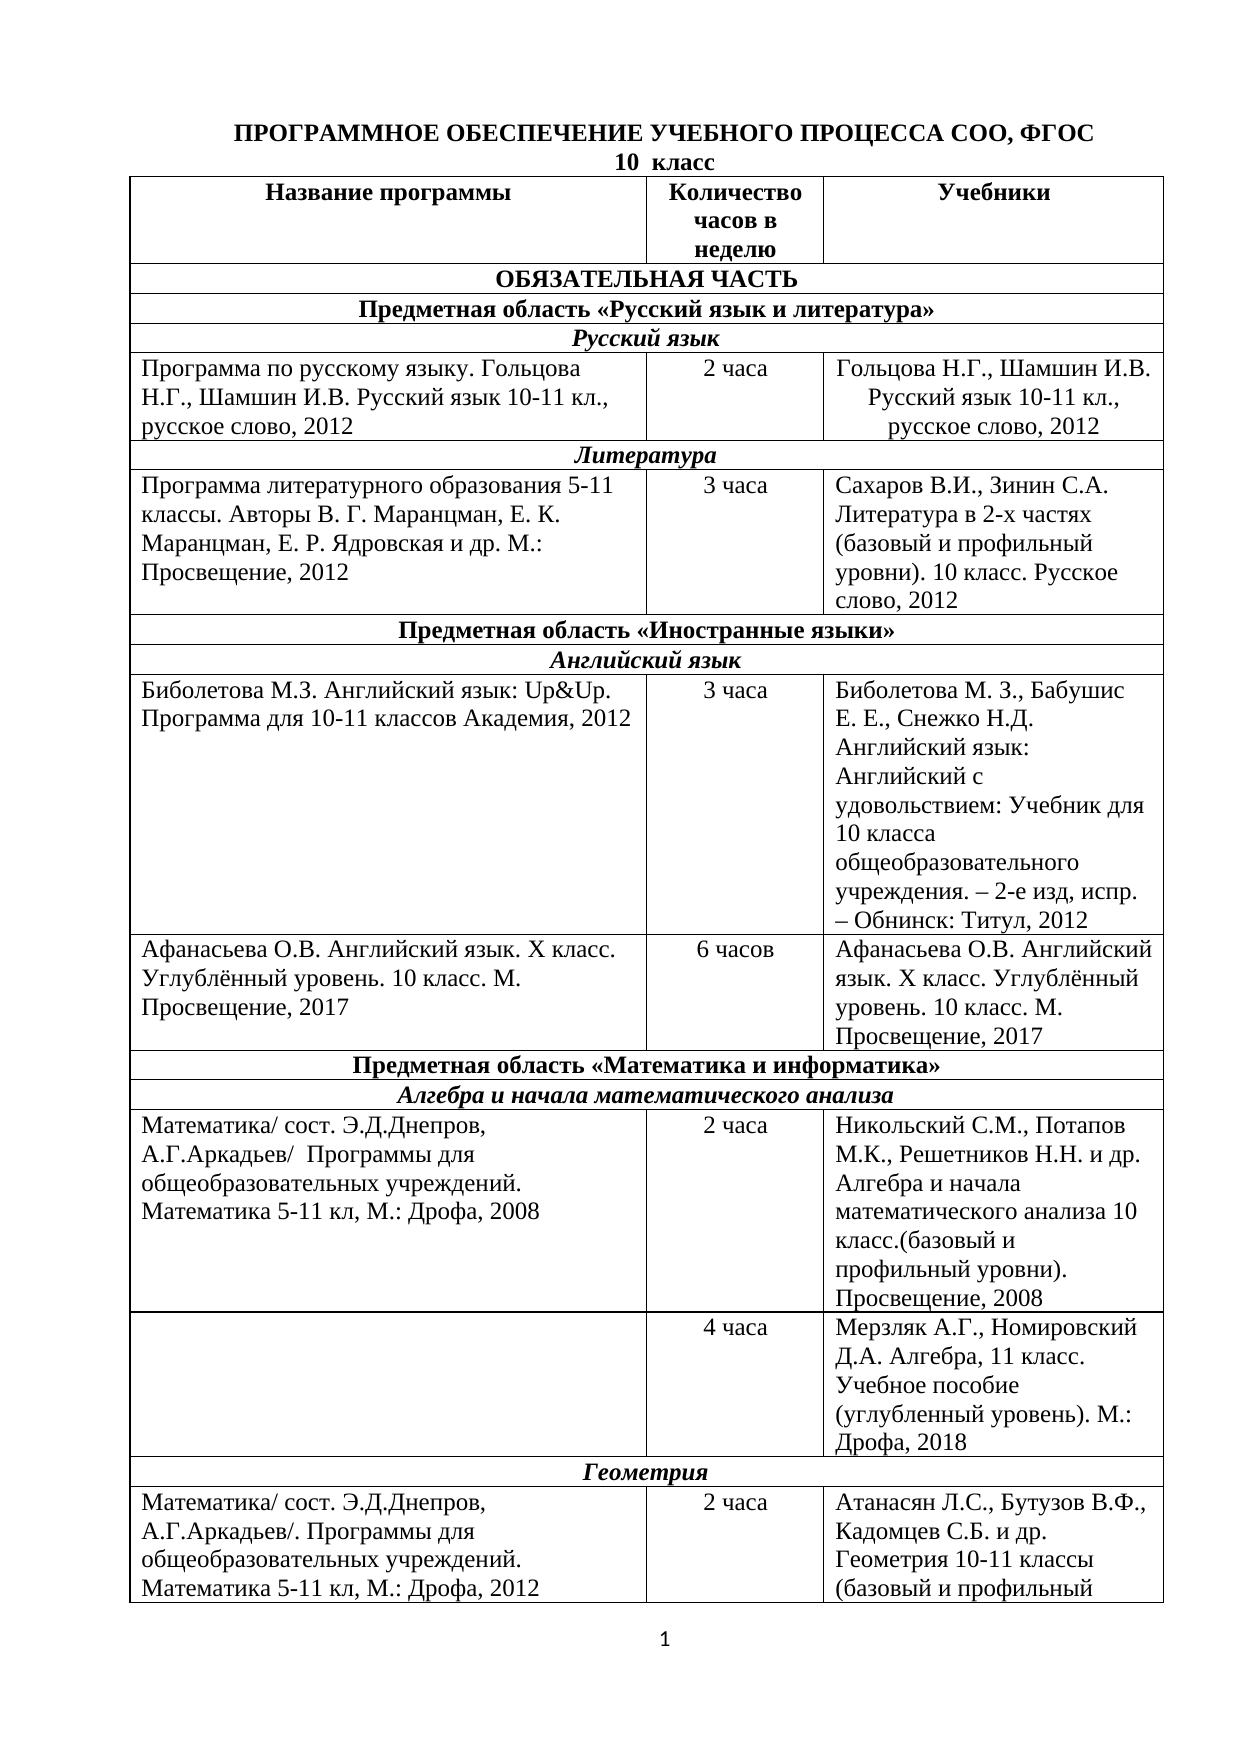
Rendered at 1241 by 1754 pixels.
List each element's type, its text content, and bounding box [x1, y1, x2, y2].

table_cell Математика/ сост. Э.Д.Днепров, А.Г.Аркадьев/ Программы для общеобразовательных учреждений. Математика 5-11 кл, М.: Дрофа, 2008 [131, 1110, 646, 1311]
table_cell Предметная область «Математика и информатика» [131, 1051, 1163, 1079]
table_cell Никольский С.М., Потапов М.К., Решетников Н.Н. и др. Алгебра и начала математического анализа 10 класс.(базовый и профильный уровни). Просвещение, 2008 [824, 1110, 1163, 1311]
table_header Название программы [131, 177, 646, 263]
table_cell [131, 1313, 646, 1456]
table_cell Литература [131, 441, 1163, 469]
table_cell Геометрия [131, 1457, 1163, 1486]
table_cell Афанасьева О.В. Английский язык. X класс. Углублённый уровень. 10 класс. М. Просвещение, 2017 [824, 935, 1163, 1049]
table_cell 6 часов [647, 935, 823, 1049]
table_cell Биболетова М.З. Английский язык: Up&Up. Программа для 10-11 классов Академия, 2012 [131, 675, 646, 933]
table_header Учебники [824, 177, 1163, 263]
table_cell Биболетова М. З., Бабушис Е. Е., Снежко Н.Д. Английский язык: Английский с удовольствием: Учебник для 10 класса общеобразовательного учреждения. – 2-е изд, испр. – Обнинск: Титул, 2012 [824, 675, 1163, 933]
table_cell 4 часа [647, 1313, 823, 1456]
table_cell Предметная область «Иностранные языки» [131, 615, 1163, 644]
table_cell Мерзляк А.Г., Номировский Д.А. Алгебра, 11 класс. Учебное пособие (углубленный уровень). М.: Дрофа, 2018 [824, 1313, 1163, 1456]
table_header Количество часов в неделю [647, 177, 823, 263]
table_cell 3 часа [647, 470, 823, 614]
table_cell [824, 1487, 1163, 1602]
table_cell Программа литературного образования 5-11 классы. Авторы В. Г. Маранцман, Е. К. Маранцман, Е. Р. Ядровская и др. М.: Просвещение, 2012 [131, 470, 646, 614]
table_cell Афанасьева О.В. Английский язык. X класс. Углублённый уровень. 10 класс. М. Просвещение, 2017 [131, 935, 646, 1049]
table_cell Предметная область «Русский язык и литература» [131, 294, 1163, 322]
table_cell 2 часа [647, 353, 823, 439]
text 10 класс [177, 147, 1152, 176]
table_cell Алгебра и начала математического анализа [131, 1080, 1163, 1109]
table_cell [131, 1487, 646, 1602]
table_cell Гольцова Н.Г., Шамшин И.В. Русский язык 10-11 кл., русское слово, 2012 [824, 353, 1163, 439]
table_cell Английский язык [131, 645, 1163, 674]
table_cell ОБЯЗАТЕЛЬНАЯ ЧАСТЬ [131, 264, 1163, 293]
table_cell Сахаров В.И., Зинин С.А. Литература в 2-х частях (базовый и профильный уровни). 10 класс. Русское слово, 2012 [824, 470, 1163, 614]
text ПРОГРАММНОЕ ОБЕСПЕЧЕНИЕ УЧЕБНОГО ПРОЦЕССА СОО, ФГОС [177, 118, 1152, 147]
table_cell Программа по русскому языку. Гольцова Н.Г., Шамшин И.В. Русский язык 10-11 кл., русское слово, 2012 [131, 353, 646, 439]
table_cell 2 часа [647, 1110, 823, 1311]
table_cell 3 часа [647, 675, 823, 933]
table_cell Русский язык [131, 324, 1163, 352]
table_cell 2 часа [647, 1487, 823, 1602]
